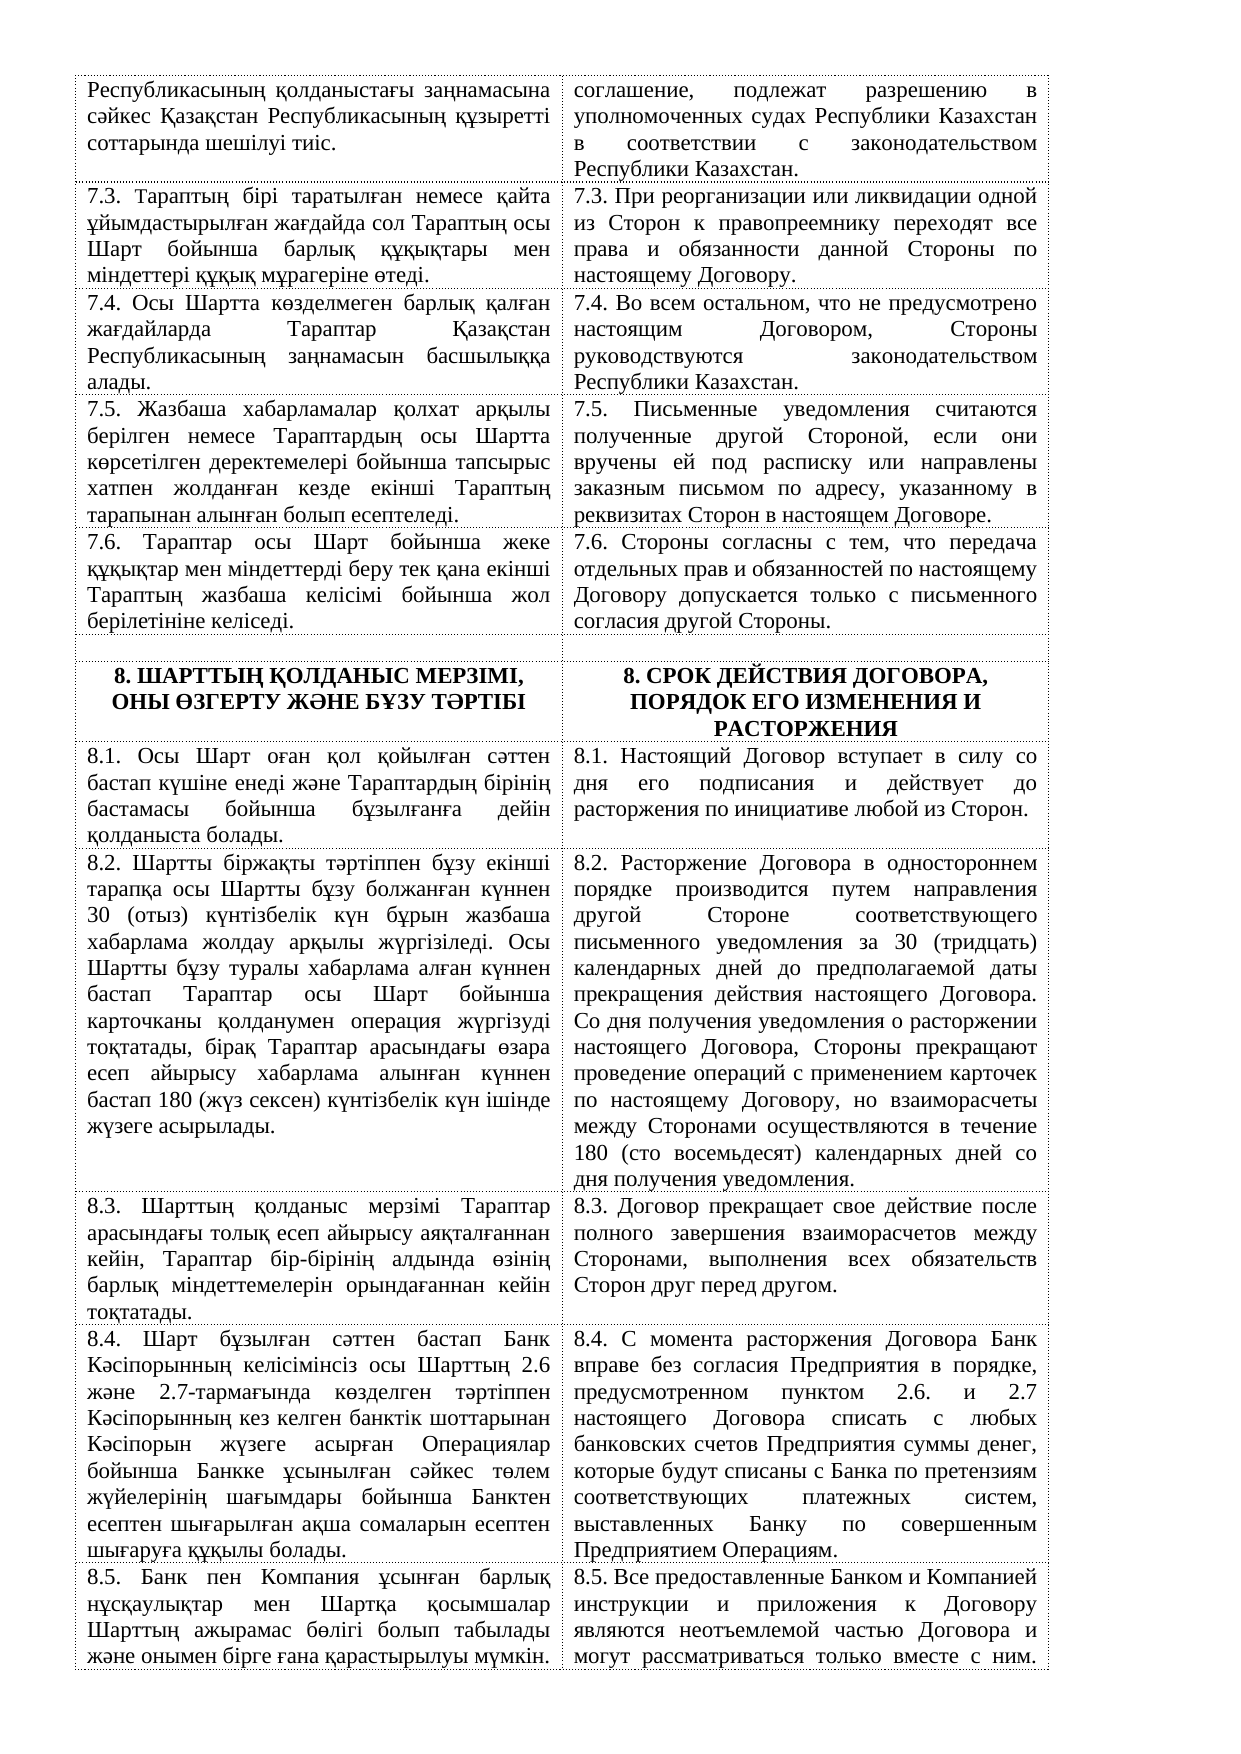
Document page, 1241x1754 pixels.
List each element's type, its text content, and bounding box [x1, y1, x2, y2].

table_cell 8.3. Договор прекращает свое действие после полного завершения взаиморасчетов между Сторонами, выполнения всех обязательств Сторон друг перед другом. [562, 1191, 1049, 1324]
table_cell [76, 634, 562, 661]
table_cell 7.3. При реорганизации или ликвидации одной из Сторон к правопреемнику переходят все права и обязанности данной Стороны по настоящему Договору. [562, 181, 1049, 288]
table_cell 8. СРОК ДЕЙСТВИЯ ДОГОВОРА, ПОРЯДОК ЕГО ИЗМЕНЕНИЯ И РАСТОРЖЕНИЯ [562, 661, 1049, 741]
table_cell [76, 1562, 562, 1669]
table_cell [562, 1562, 1049, 1669]
table_cell 7.3. Тараптың бірі таратылған немесе қайта ұйымдастырылған жағдайда сол Тараптың осы Шарт бойынша барлық құқықтары мен міндеттері құқық мұрагеріне өтеді. [76, 181, 562, 288]
table_cell 7.4. Во всем остальном, что не предусмотрено настоящим Договором, Стороны руководствуются законодательством Республики Казахстан. [562, 288, 1049, 394]
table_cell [76, 75, 562, 181]
table_cell 8.1. Осы Шарт оған қол қойылған сәттен бастап күшіне енеді және Тараптардың бірінің бастамасы бойынша бұзылғанға дейін қолданыста болады. [76, 741, 562, 848]
table_cell 7.5. Письменные уведомления считаются полученные другой Стороной, если они вручены ей под расписку или направлены заказным письмом по адресу, указанному в реквизитах Сторон в настоящем Договоре. [562, 394, 1049, 527]
table_cell 7.4. Осы Шартта көзделмеген барлық қалған жағдайларда Тараптар Қазақстан Республикасының заңнамасын басшылыққа алады. [76, 288, 562, 394]
table_cell 8.1. Настоящий Договор вступает в силу со дня его подписания и действует до расторжения по инициативе любой из Сторон. [562, 741, 1049, 848]
table_cell 8.2. Расторжение Договора в одностороннем порядке производится путем направления другой Стороне соответствующего письменного уведомления за 30 (тридцать) календарных дней до предполагаемой даты прекращения действия настоящего Договора. Со дня получения уведомления о расторжении настоящего Договора, Стороны прекращают проведение операций с применением карточек по настоящему Договору, но взаиморасчеты между Сторонами осуществляются в течение 180 (сто восемьдесят) календарных дней со дня получения уведомления. [562, 848, 1049, 1191]
table_cell [562, 634, 1049, 661]
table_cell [562, 75, 1049, 181]
table_cell 8.2. Шартты біржақты тәртіппен бұзу екінші тарапқа осы Шартты бұзу болжанған күннен 30 (отыз) күнтізбелік күн бұрын жазбаша хабарлама жолдау арқылы жүргізіледі. Осы Шартты бұзу туралы хабарлама алған күннен бастап Тараптар осы Шарт бойынша карточканы қолданумен операция жүргізуді тоқтатады, бірақ Тараптар арасындағы өзара есеп айырысу хабарлама алынған күннен бастап 180 (жүз сексен) күнтізбелік күн ішінде жүзеге асырылады. [76, 848, 562, 1191]
table_cell 7.5. Жазбаша хабарламалар қолхат арқылы берілген немесе Тараптардың осы Шартта көрсетілген деректемелері бойынша тапсырыс хатпен жолданған кезде екінші Тараптың тарапынан алынған болып есептеледі. [76, 394, 562, 527]
table_cell 7.6. Тараптар осы Шарт бойынша жеке құқықтар мен міндеттерді беру тек қана екінші Тараптың жазбаша келісімі бойынша жол берілетініне келіседі. [76, 527, 562, 634]
table_cell 8.4. С момента расторжения Договора Банк вправе без согласия Предприятия в порядке, предусмотренном пунктом 2.6. и 2.7 настоящего Договора списать с любых банковских счетов Предприятия суммы денег, которые будут списаны с Банка по претензиям соответствующих платежных систем, выставленных Банку по совершенным Предприятием Операциям. [562, 1324, 1049, 1562]
table_cell 8. ШАРТТЫҢ ҚОЛДАНЫС МЕРЗІМІ, ОНЫ ӨЗГЕРТУ ЖӘНЕ БҰЗУ ТӘРТІБІ [76, 661, 562, 741]
table_cell 7.6. Стороны согласны с тем, что передача отдельных прав и обязанностей по настоящему Договору допускается только с письменного согласия другой Стороны. [562, 527, 1049, 634]
table_cell 8.3. Шарттың қолданыс мерзімі Тараптар арасындағы толық есеп айырысу аяқталғаннан кейін, Тараптар бір-бірінің алдында өзінің барлық міндеттемелерін орындағаннан кейін тоқтатады. [76, 1191, 562, 1324]
table_cell 8.4. Шарт бұзылған сәттен бастап Банк Кәсіпорынның келісімінсіз осы Шарттың 2.6 және 2.7-тармағында көзделген тәртіппен Кәсіпорынның кез келген банктік шоттарынан Кәсіпорын жүзеге асырған Операциялар бойынша Банкке ұсынылған сәйкес төлем жүйелерінің шағымдары бойынша Банктен есептен шығарылған ақша сомаларын есептен шығаруға құқылы болады. [76, 1324, 562, 1562]
